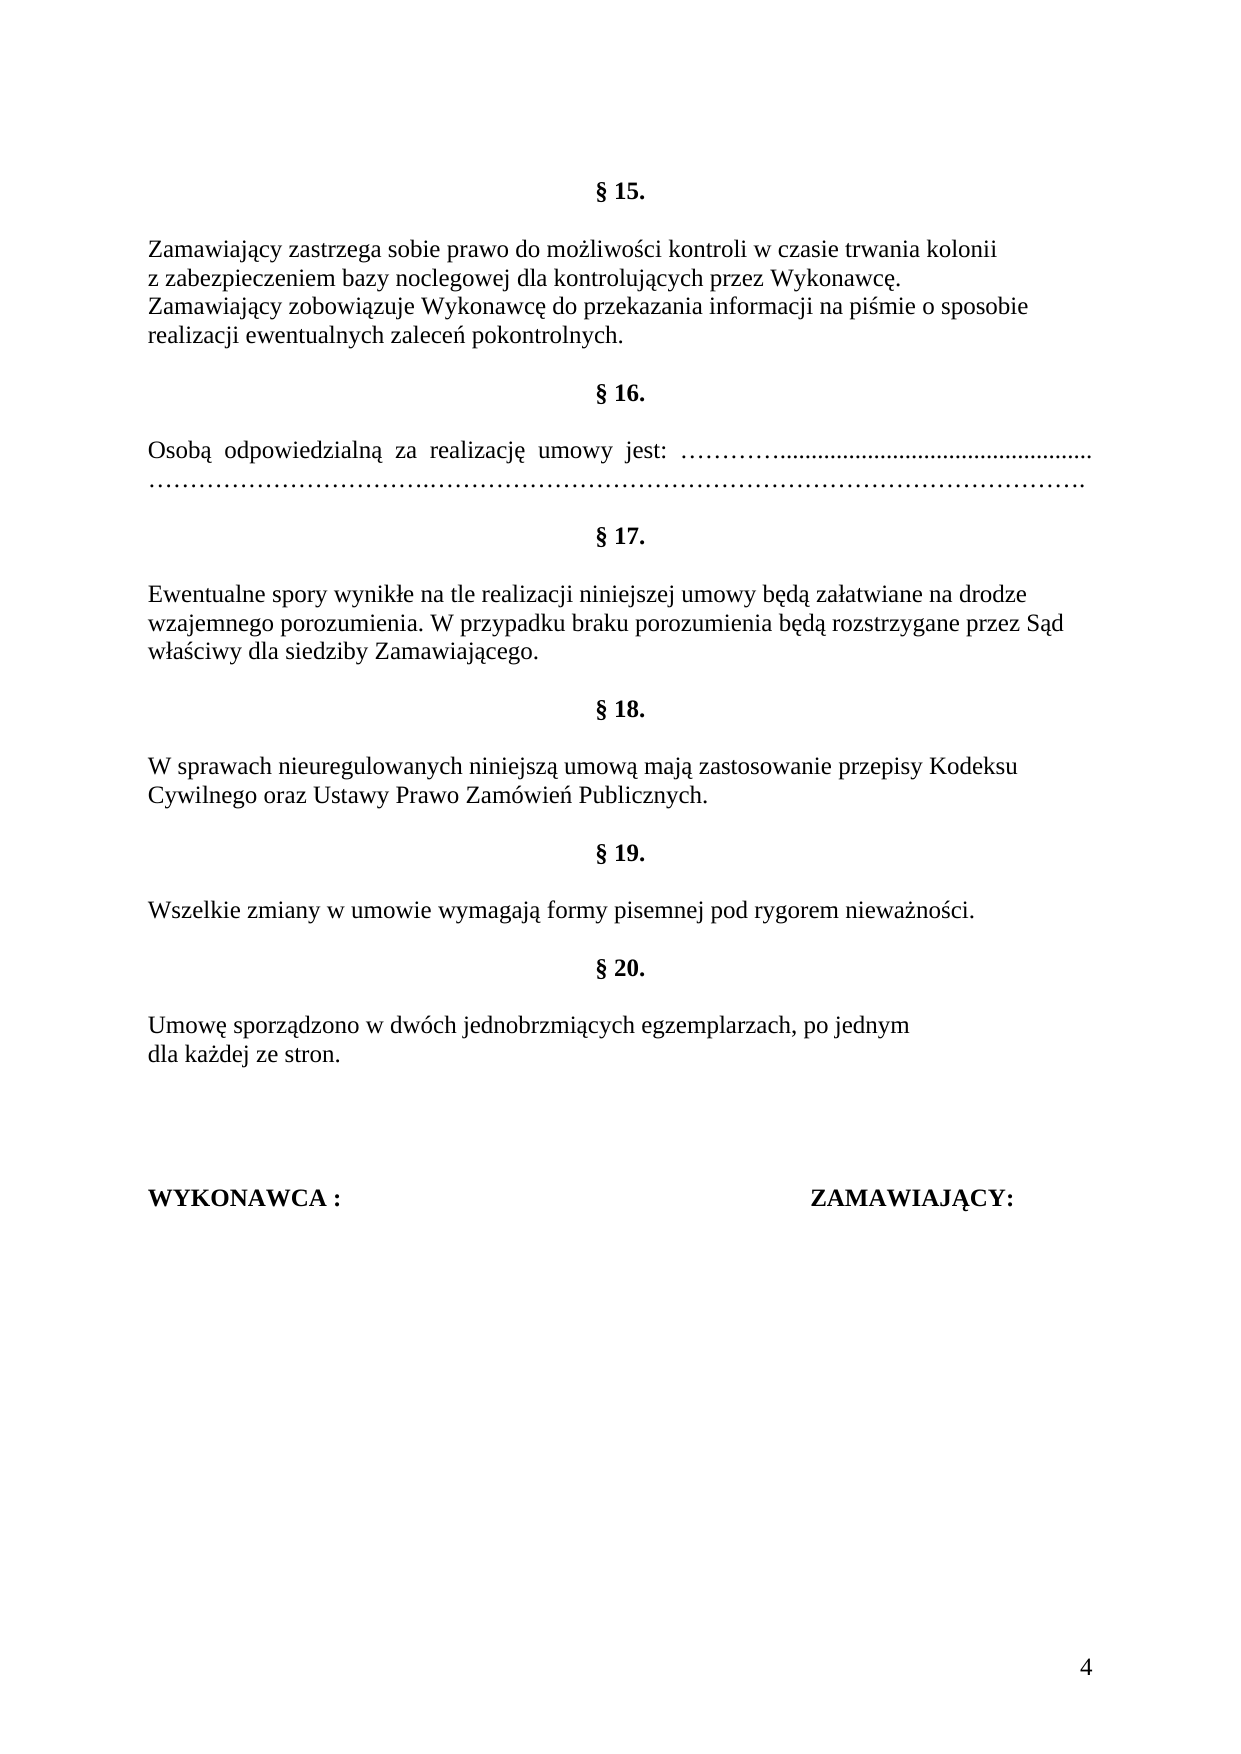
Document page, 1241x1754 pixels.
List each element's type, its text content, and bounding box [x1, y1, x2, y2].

text Umowę sporządzono w dwóch jednobrzmiących egzemplarzach, po jednym [148, 1010, 1093, 1039]
text § 20. [148, 953, 1093, 981]
text dla każdej ze stron. [148, 1039, 1093, 1068]
text § 16. [148, 378, 1093, 406]
text Wszelkie zmiany w umowie wymagają formy pisemnej pod rygorem nieważności. [148, 895, 1093, 924]
text W sprawach nieuregulowanych niniejszą umową mają zastosowanie przepisy Kodeksu Cywilnego oraz Ustawy Prawo Zamówień Publicznych. [148, 751, 1093, 809]
text § 18. [148, 694, 1093, 723]
text Osobą odpowiedzialną za realizację umowy jest: ………….................................................. …………………………….……………………………………………………………………. [148, 435, 1093, 493]
text § 17. [148, 521, 1093, 550]
text § 19. [148, 838, 1093, 866]
text § 15. [148, 176, 1093, 205]
text Zamawiający zobowiązuje Wykonawcę do przekazania informacji na piśmie o sposobie realizacji ewentualnych zaleceń pokontrolnych. [148, 291, 1093, 349]
text WYKONAWCA : ZAMAWIAJĄCY: [148, 1183, 1093, 1211]
text Zamawiający zastrzega sobie prawo do możliwości kontroli w czasie trwania kolonii z zabezpieczeniem bazy noclegowej dla kontrolujących przez Wykonawcę. [148, 234, 1093, 291]
text Ewentualne spory wynikłe na tle realizacji niniejszej umowy będą załatwiane na drodze wzajemnego porozumienia. W przypadku braku porozumienia będą rozstrzygane przez Sąd właściwy dla siedziby Zamawiającego. [148, 579, 1093, 665]
